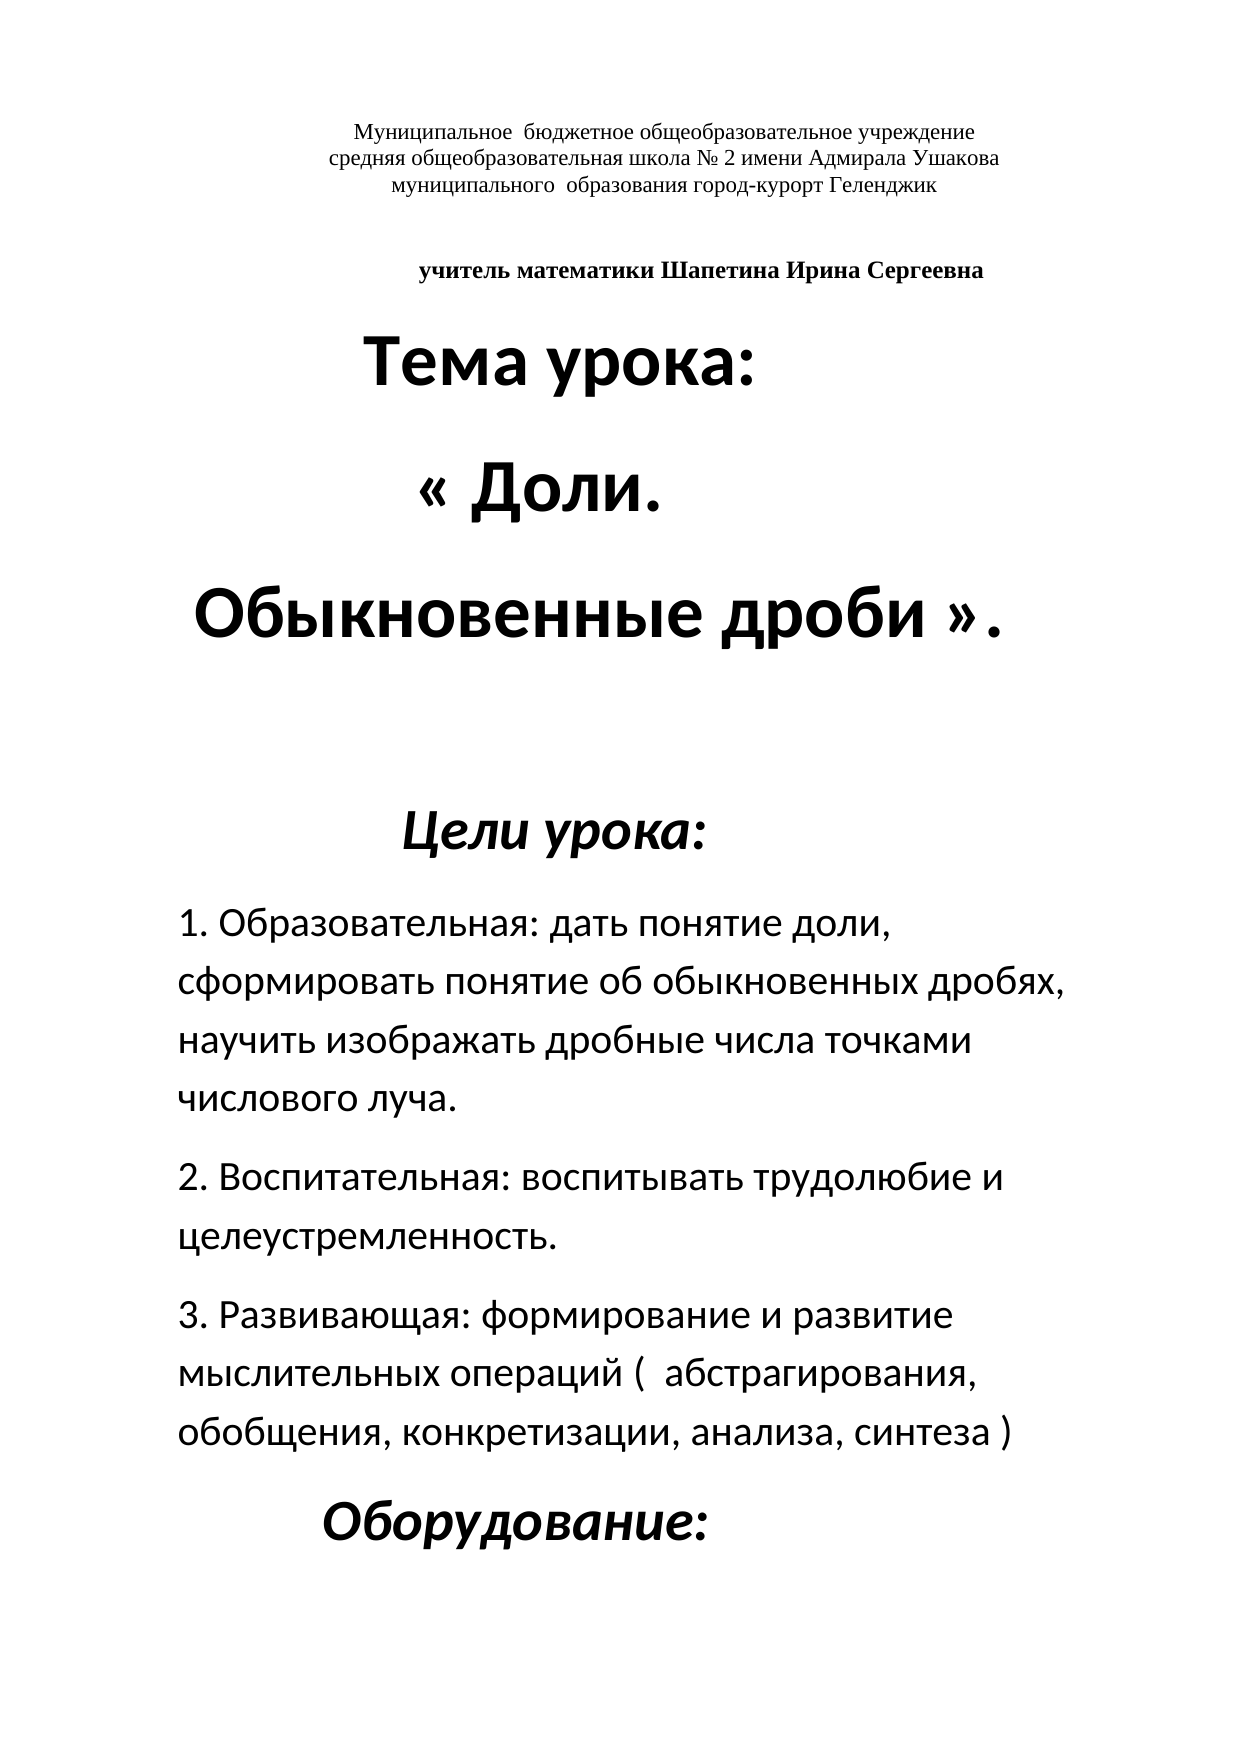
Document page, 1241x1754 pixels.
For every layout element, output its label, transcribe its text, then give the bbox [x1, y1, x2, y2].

text учитель математики Шапетина Ирина Сергеевна [177, 255, 1152, 283]
text 3. Развивающая: формирование и развитие мыслительных операций ( абстрагирования, обобщения, конкретизации, анализа, синтеза ) [177, 1288, 1152, 1456]
text Оборудование: [177, 1484, 1152, 1555]
text Тема урока: [177, 312, 1152, 404]
text 2. Воспитательная: воспитывать трудолюбие и целеустремленность. [177, 1150, 1152, 1259]
text Обыкновенные дроби ». [177, 564, 1152, 656]
text Цели урока: [177, 793, 1152, 864]
text Муниципальное бюджетное общеобразовательное учреждение [177, 118, 1152, 144]
text муниципального образования город-курорт Геленджик [177, 171, 1152, 197]
text 1. Образовательная: дать понятие доли, сформировать понятие об обыкновенных дробях, научить изображать дробные числа точками числового луча. [177, 896, 1152, 1122]
text « Доли. [177, 438, 1152, 530]
text средняя общеобразовательная школа № 2 имени Адмирала Ушакова [177, 144, 1152, 171]
